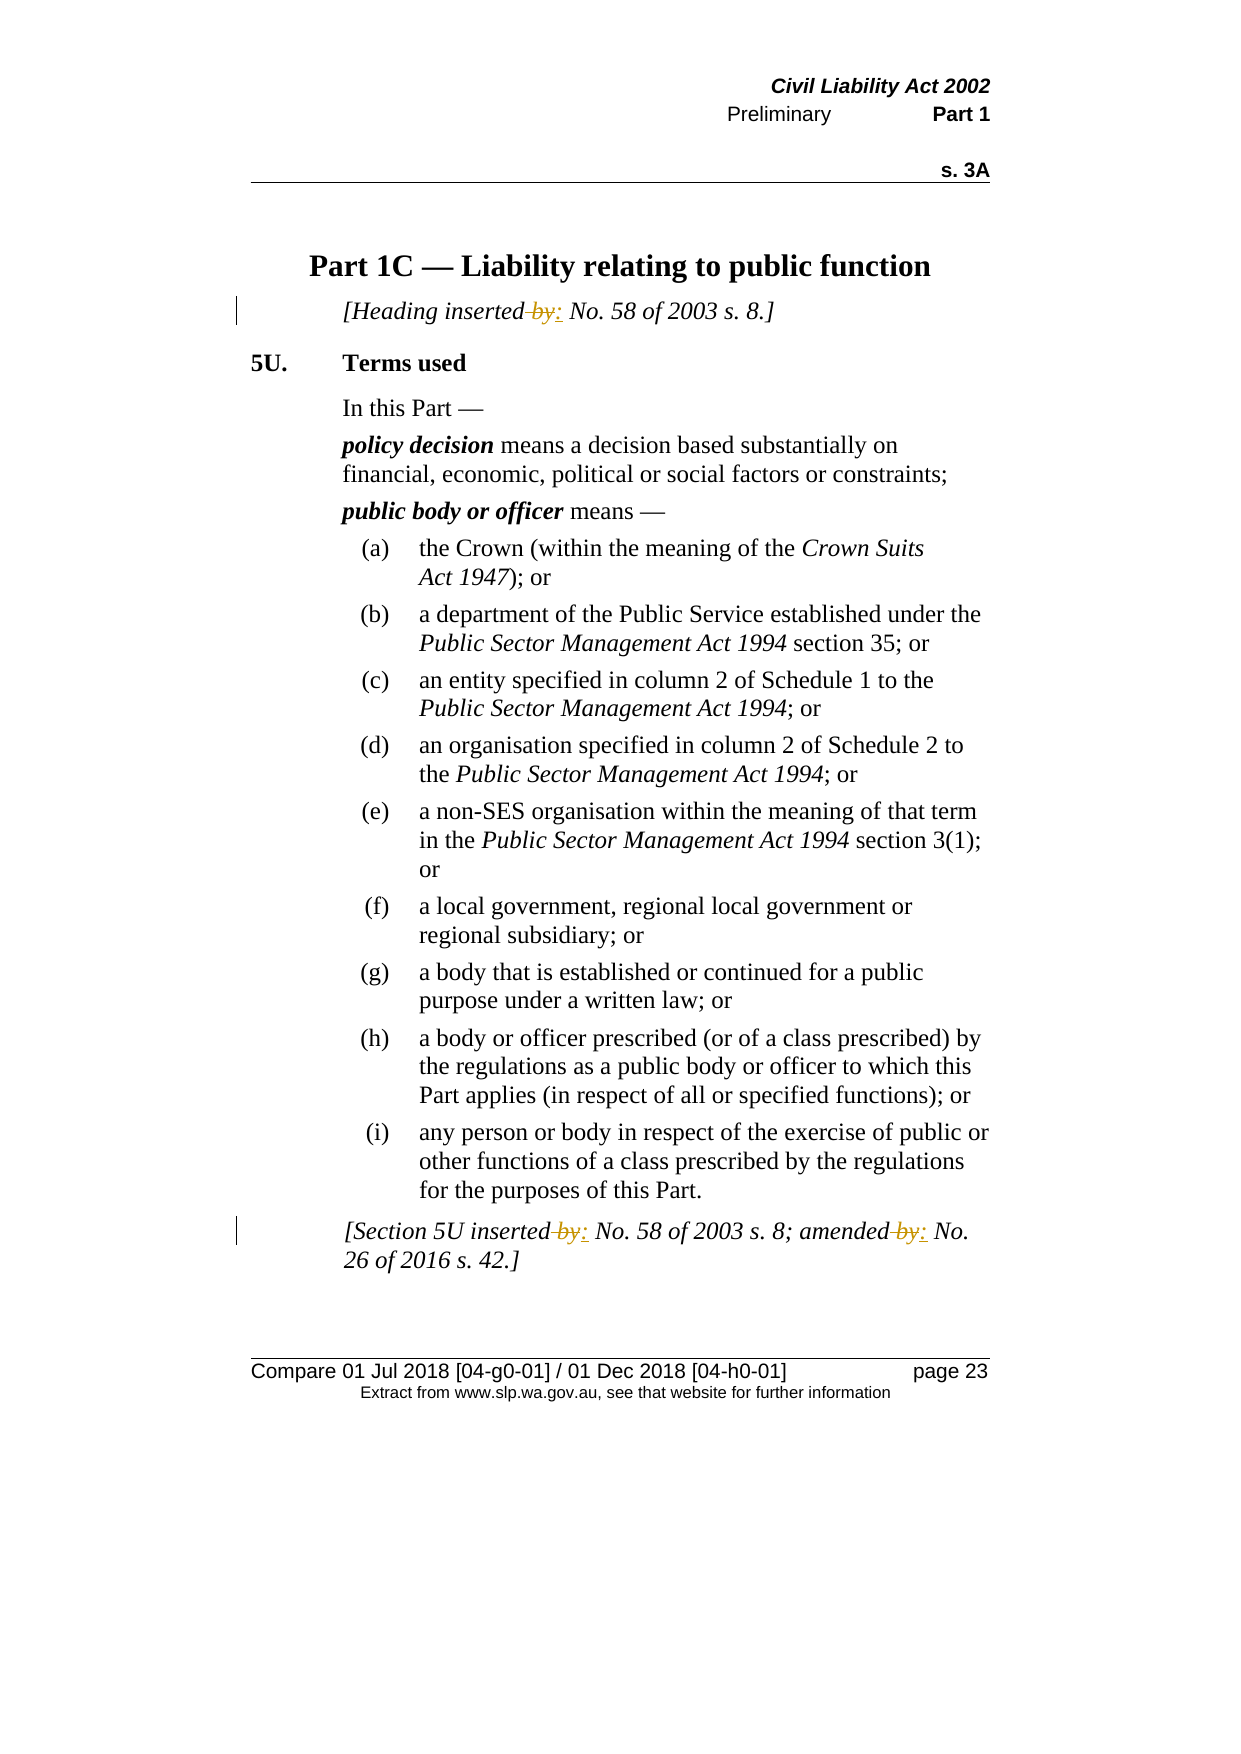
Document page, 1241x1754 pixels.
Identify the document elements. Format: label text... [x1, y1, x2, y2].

text (g) a body that is established or continued for a public purpose under a written law; or [251, 957, 990, 1014]
text (b) a department of the Public Service established under the Public Sector Management Act 1994 section 35; or [251, 599, 990, 656]
text (c) an entity specified in column 2 of Schedule 1 to the Public Sector Management Act 1994; or [251, 665, 990, 722]
text policy decision means a decision based substantially on financial, economic, political or social factors or constraints; [251, 430, 990, 488]
text (d) an organisation specified in column 2 of Schedule 2 to the Public Sector Management Act 1994; or [251, 731, 990, 788]
text In this Part — [251, 393, 990, 422]
text (h) a body or officer prescribed (or of a class prescribed) by the regulations as a public body or officer to which this Part applies (in respect of all or specified functions); or [251, 1023, 990, 1109]
text [Section 5U inserted No. 58 of 2003 s. 8; amended No. 26 of 2016 s. 42.] [251, 1216, 990, 1273]
text (i) any person or body in respect of the exercise of public or other functions of a class prescribed by the regulations for the purposes of this Part. [251, 1117, 990, 1203]
subtitle [Heading inserted No. 58 of 2003 s. 8.] [251, 296, 990, 325]
text (f) a local government, regional local government or regional subsidiary; or [251, 891, 990, 948]
subtitle 5U. Terms used [251, 348, 990, 376]
text (e) a non-SES organisation within the meaning of that term in the Public Sector Management Act 1994 section 3(1); or [251, 796, 990, 883]
subtitle Part 1C — Liability relating to public function [251, 247, 990, 283]
text public body or officer means — [251, 496, 990, 525]
text (a) the Crown (within the meaning of the Crown Suits Act 1947); or [251, 533, 990, 591]
